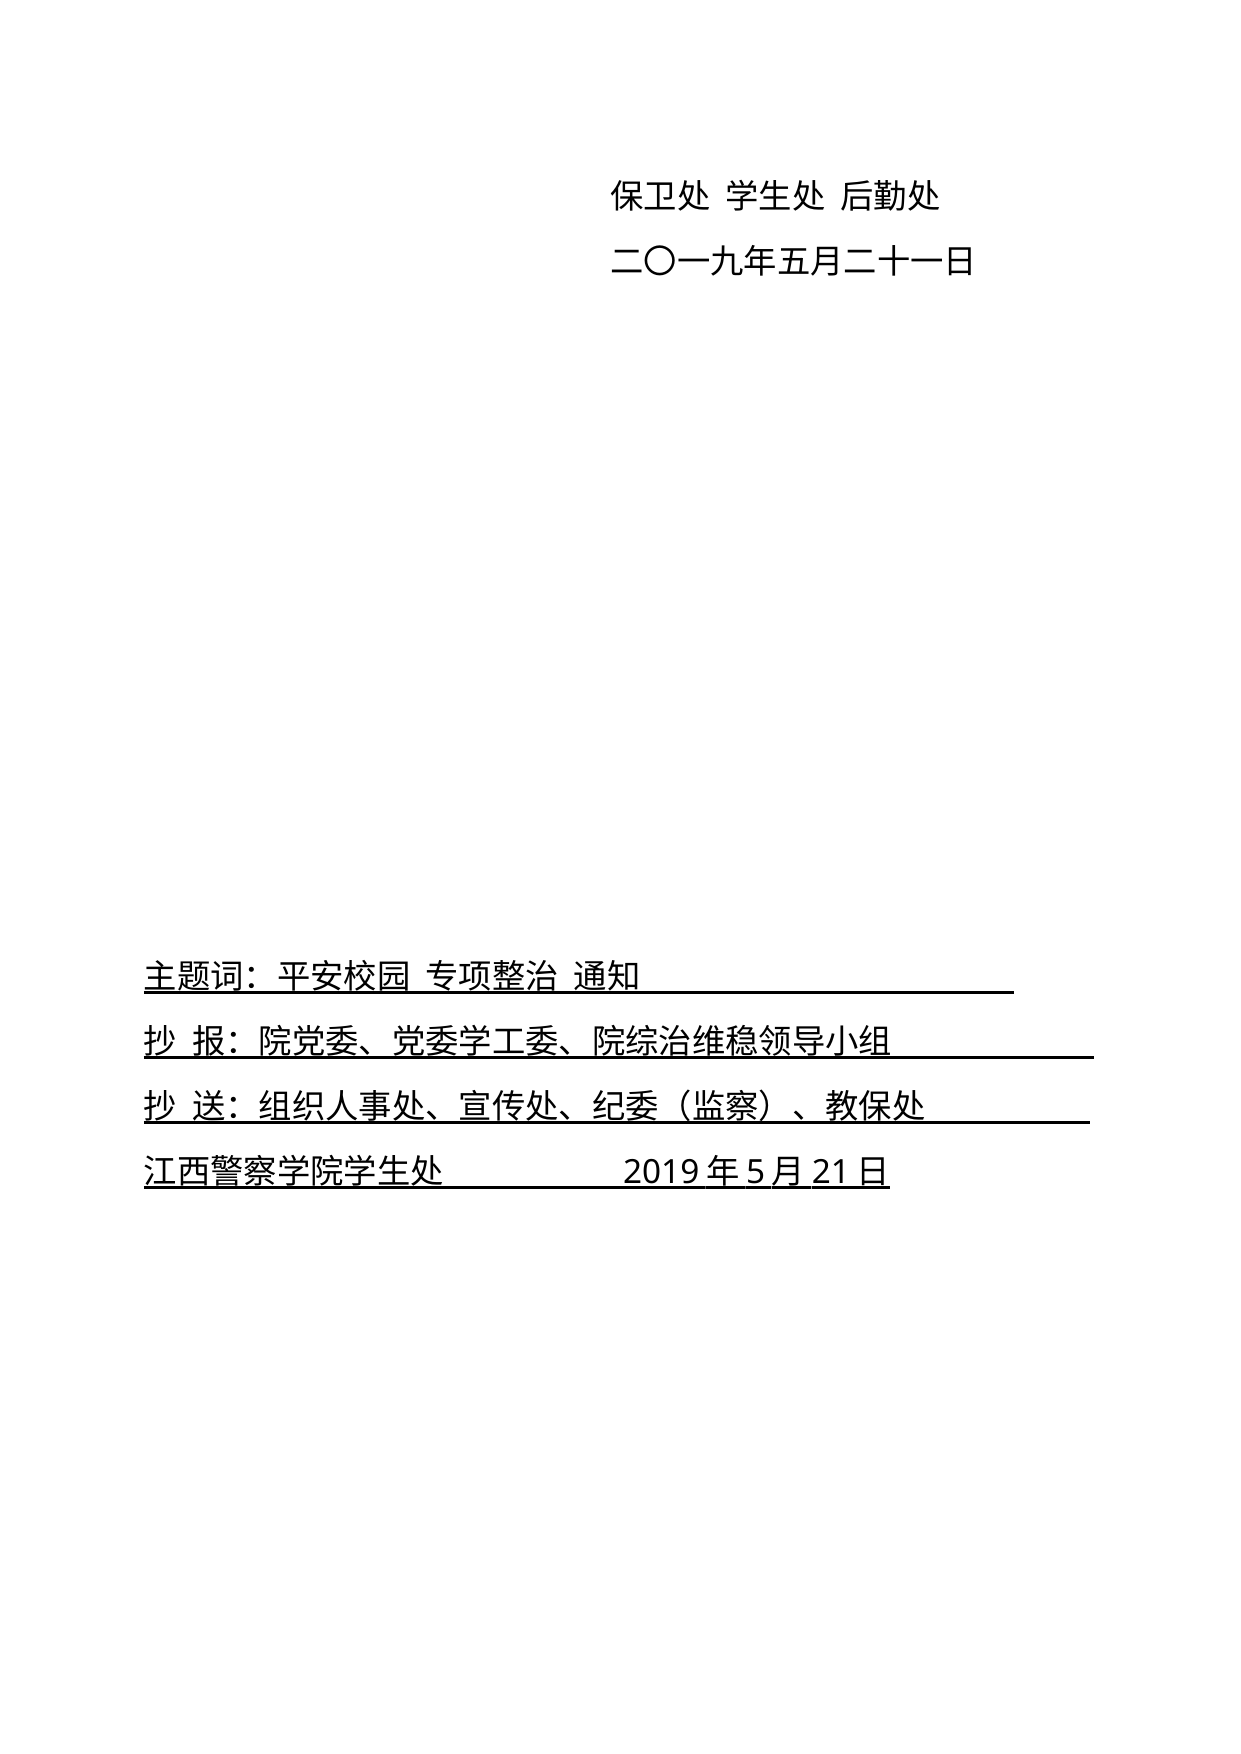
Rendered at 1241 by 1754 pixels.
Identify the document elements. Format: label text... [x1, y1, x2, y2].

text 二〇一九年五月二十一日 [144, 227, 1096, 292]
text 保卫处 学生处 后勤处 [144, 162, 1096, 227]
text 抄 报：院党委、党委学工委、院综治维稳领导小组 [144, 1007, 1096, 1072]
text 江西警察学院学生处 2019年5月21日 [144, 1137, 1096, 1202]
text 主题词：平安校园 专项整治 通知 [144, 942, 1096, 1007]
text 抄 送：组织人事处、宣传处、纪委（监察）、教保处 [144, 1072, 1096, 1137]
